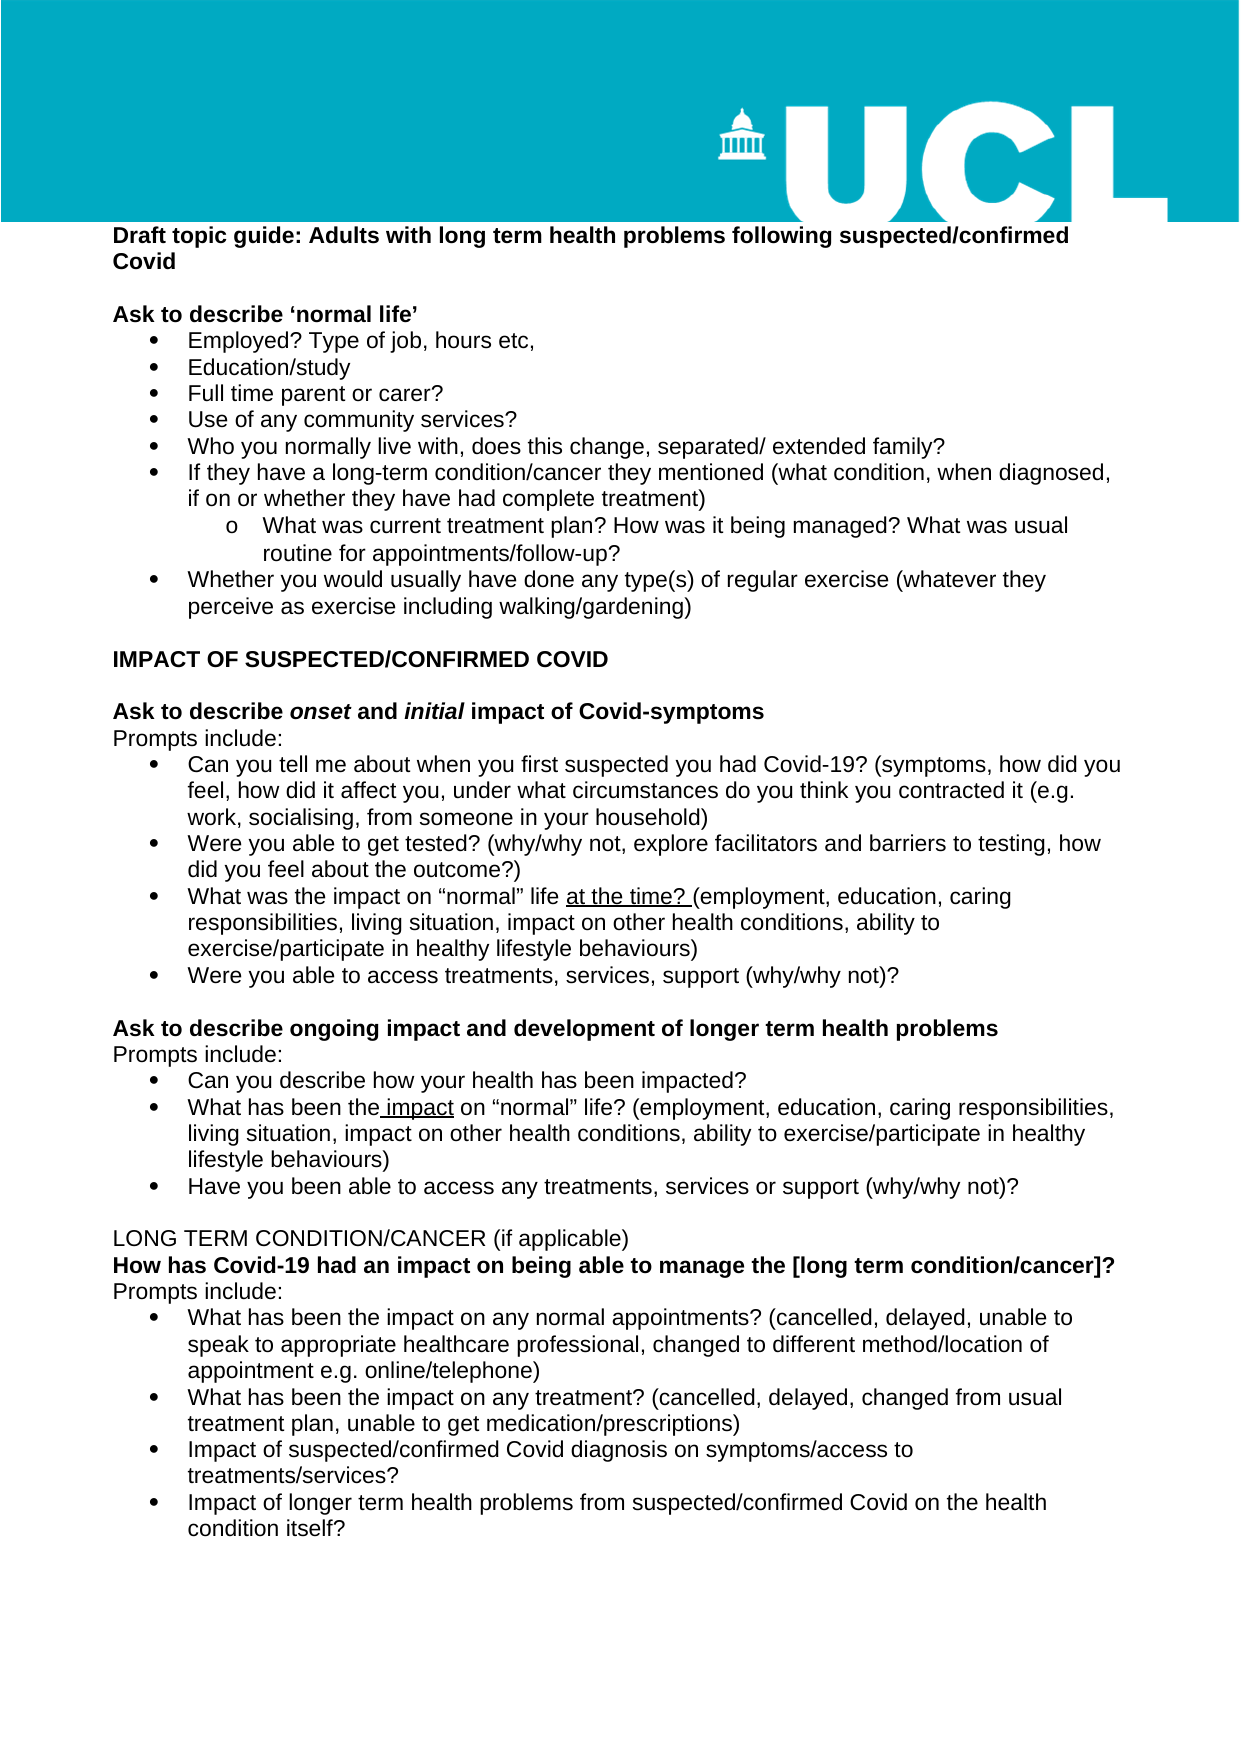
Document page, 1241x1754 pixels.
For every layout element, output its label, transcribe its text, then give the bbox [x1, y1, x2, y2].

list Who you normally live with, does this change, separated/ extended family? [150, 433, 1128, 459]
text Ask to describe onset and initial impact of Covid-symptoms [112, 698, 1128, 724]
list What has been the impact on any normal appointments? (cancelled, delayed, unable to speak to appropriate healthcare professional, changed to different method/location of appointment e.g. online/telephone) [150, 1304, 1128, 1383]
text How has Covid-19 had an impact on being able to manage the [long term condition/cancer]? [112, 1252, 1128, 1278]
list Whether you would usually have done any type(s) of regular exercise (whatever they perceive as exercise including walking/gardening) [150, 566, 1128, 619]
list If they have a long-term condition/cancer they mentioned (what condition, when diagnosed, if on or whether they have had complete treatment) [150, 459, 1128, 512]
text Draft topic guide: Adults with long term health problems following suspected/confirmed Covid [112, 150, 1128, 274]
list Impact of longer term health problems from suspected/confirmed Covid on the health condition itself? [150, 1489, 1128, 1542]
list Can you tell me about when you first suspected you had Covid-19? (symptoms, how did you feel, how did it affect you, under what circumstances do you think you contracted it (e.g. work, socialising, from someone in your household) [150, 751, 1128, 830]
list What has been the impact on any treatment? (cancelled, delayed, changed from usual treatment plan, unable to get medication/prescriptions) [150, 1383, 1128, 1436]
text Prompts include: [112, 1278, 1128, 1304]
list Education/study [150, 354, 1128, 380]
list Use of any community services? [150, 406, 1128, 433]
list What was current treatment plan? How was it being managed? What was usual routine for appointments/follow-up? [225, 512, 1128, 566]
list Impact of suspected/confirmed Covid diagnosis on symptoms/access to treatments/services? [150, 1436, 1128, 1489]
list Have you been able to access any treatments, services or support (why/why not)? [150, 1173, 1128, 1199]
text Prompts include: [112, 724, 1128, 751]
list Were you able to access treatments, services, support (why/why not)? [150, 962, 1128, 988]
list Can you describe how your health has been impacted? [150, 1067, 1128, 1093]
text LONG TERM CONDITION/CANCER (if applicable) [112, 1225, 1128, 1252]
text IMPACT OF SUSPECTED/CONFIRMED COVID [112, 646, 1128, 672]
picture [1, 0, 1241, 222]
list What was the impact on “normal” life at the time? (employment, education, caring responsibilities, living situation, impact on other health conditions, ability to exercise/participate in healthy lifestyle behaviours) [150, 883, 1128, 962]
text Prompts include: [112, 1041, 1128, 1067]
list What has been the impact on “normal” life? (employment, education, caring responsibilities, living situation, impact on other health conditions, ability to exercise/participate in healthy lifestyle behaviours) [150, 1093, 1128, 1173]
list Employed? Type of job, hours etc, [150, 327, 1128, 354]
list Full time parent or carer? [150, 380, 1128, 406]
text Ask to describe ‘normal life’ [112, 301, 1128, 327]
list Were you able to get tested? (why/why not, explore facilitators and barriers to testing, how did you feel about the outcome?) [150, 830, 1128, 883]
text Ask to describe ongoing impact and development of longer term health problems [112, 1014, 1128, 1041]
